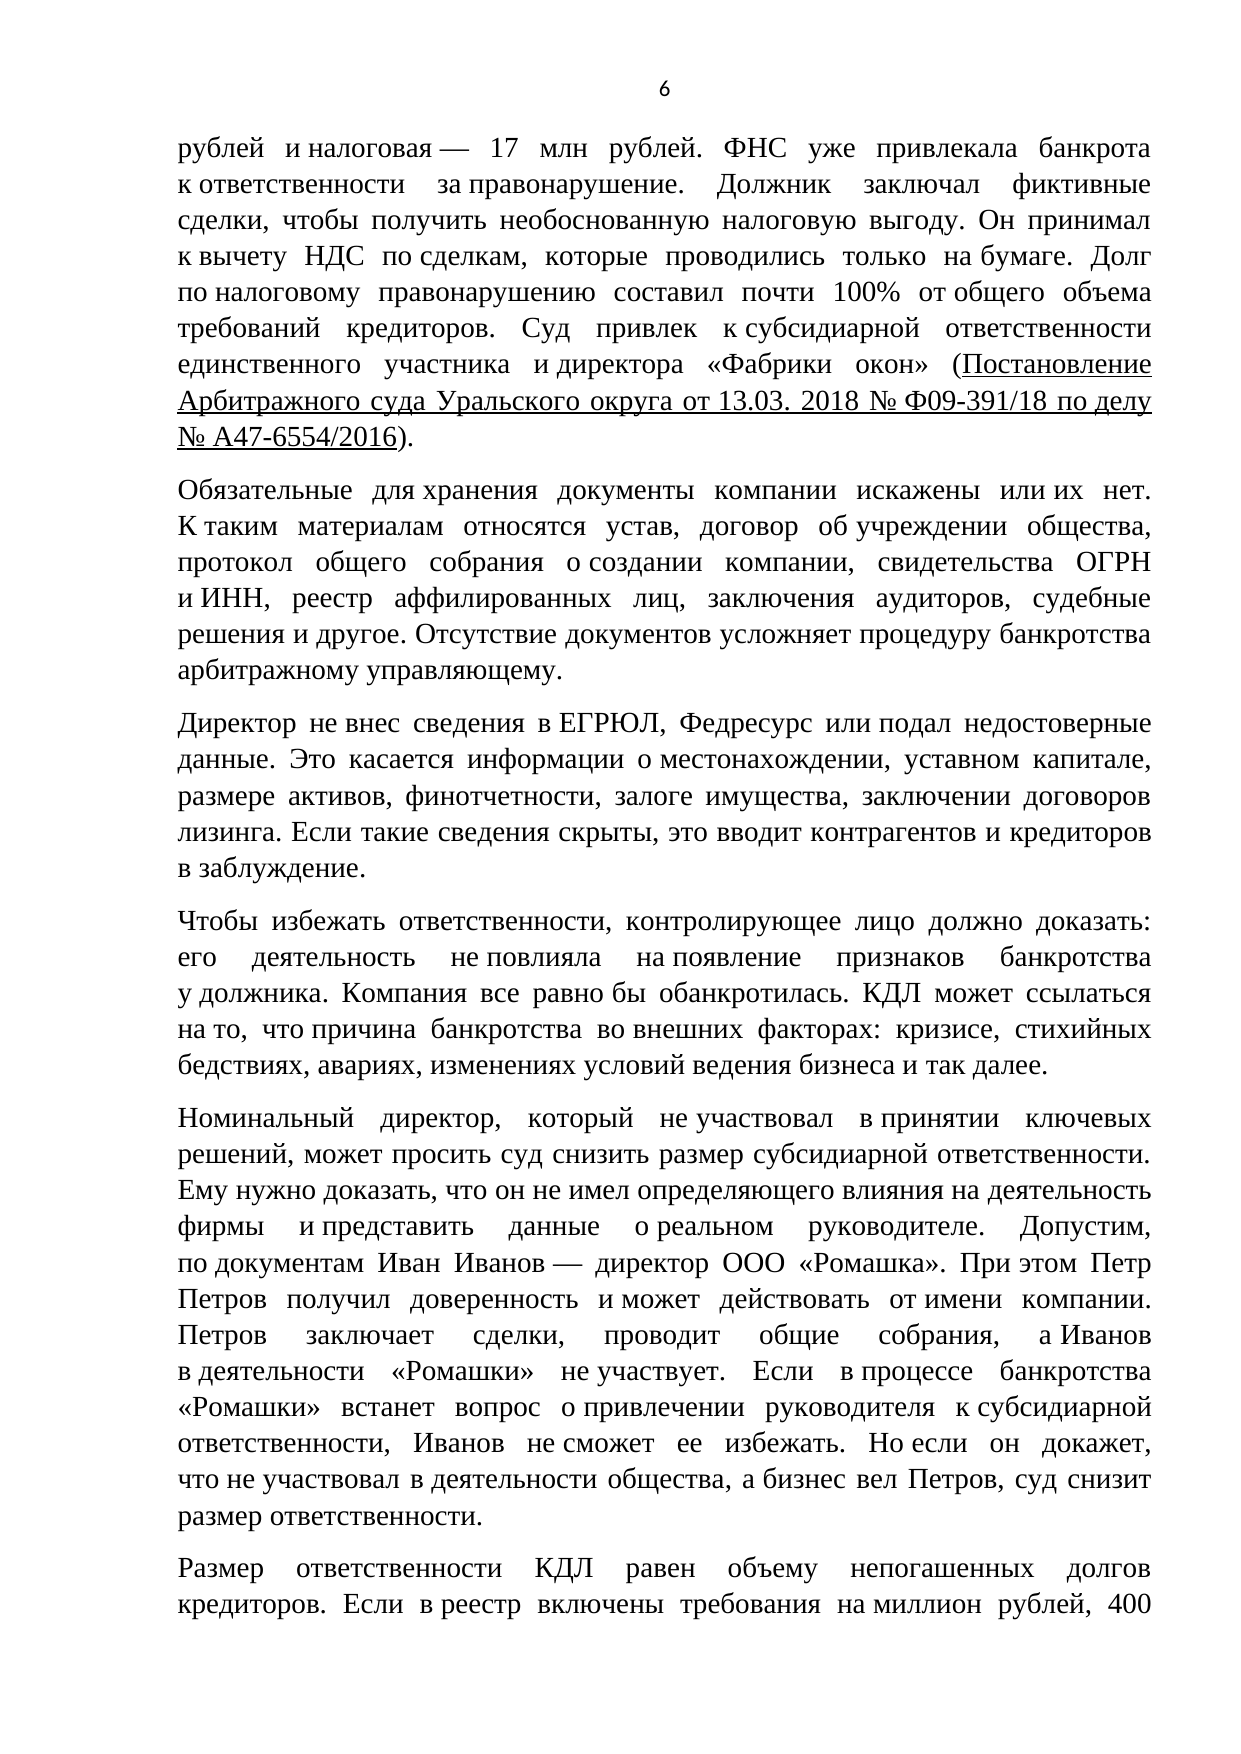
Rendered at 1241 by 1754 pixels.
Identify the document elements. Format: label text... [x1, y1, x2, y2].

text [177, 130, 1152, 412]
text Номинальный директор, который не участвовал в принятии ключевых решений, может просить суд снизить размер субсидиарной ответственности. Ему нужно доказать, что он не имел определяющего влияния на деятельность фирмы и представить данные о реальном руководителе. Допустим, по документам Иван Иванов — директор ООО «Ромашка». При этом Петр Петров получил доверенность и может действовать от имени компании. Петров заключает сделки, проводит общие собрания, а Иванов в деятельности «Ромашки» не участвует. Если в процессе банкротства «Ромашки» встанет вопрос о привлечении руководителя к субсидиарной ответственности, Иванов не сможет ее избежать. Но если он докажет, что не участвовал в деятельности общества, а бизнес вел Петров, суд снизит размер ответственности. [177, 1100, 1152, 1531]
text Директор не внес сведения в ЕГРЮЛ, Федресурс или подал недостоверные данные. Это касается информации о местонахождении, уставном капитале, размере активов, финотчетности, залоге имущества, заключении договоров лизинга. Если такие сведения скрыты, это вводит контрагентов и кредиторов в заблуждение. [177, 705, 1152, 883]
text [177, 1551, 1152, 1620]
text Чтобы избежать ответственности, контролирующее лицо должно доказать: его деятельность не повлияла на появление признаков банкротства у должника. Компания все равно бы обанкротилась. КДЛ может ссылаться на то, что причина банкротства во внешних факторах: кризисе, стихийных бедствиях, авариях, изменениях условий ведения бизнеса и так далее. [177, 903, 1152, 1081]
text Обязательные для хранения документы компании искажены или их нет. К таким материалам относятся устав, договор об учреждении общества, протокол общего собрания о создании компании, свидетельства ОГРН и ИНН, реестр аффилированных лиц, заключения аудиторов, судебные решения и другое. Отсутствие документов усложняет процедуру банкротства арбитражному управляющему. [177, 472, 1152, 686]
